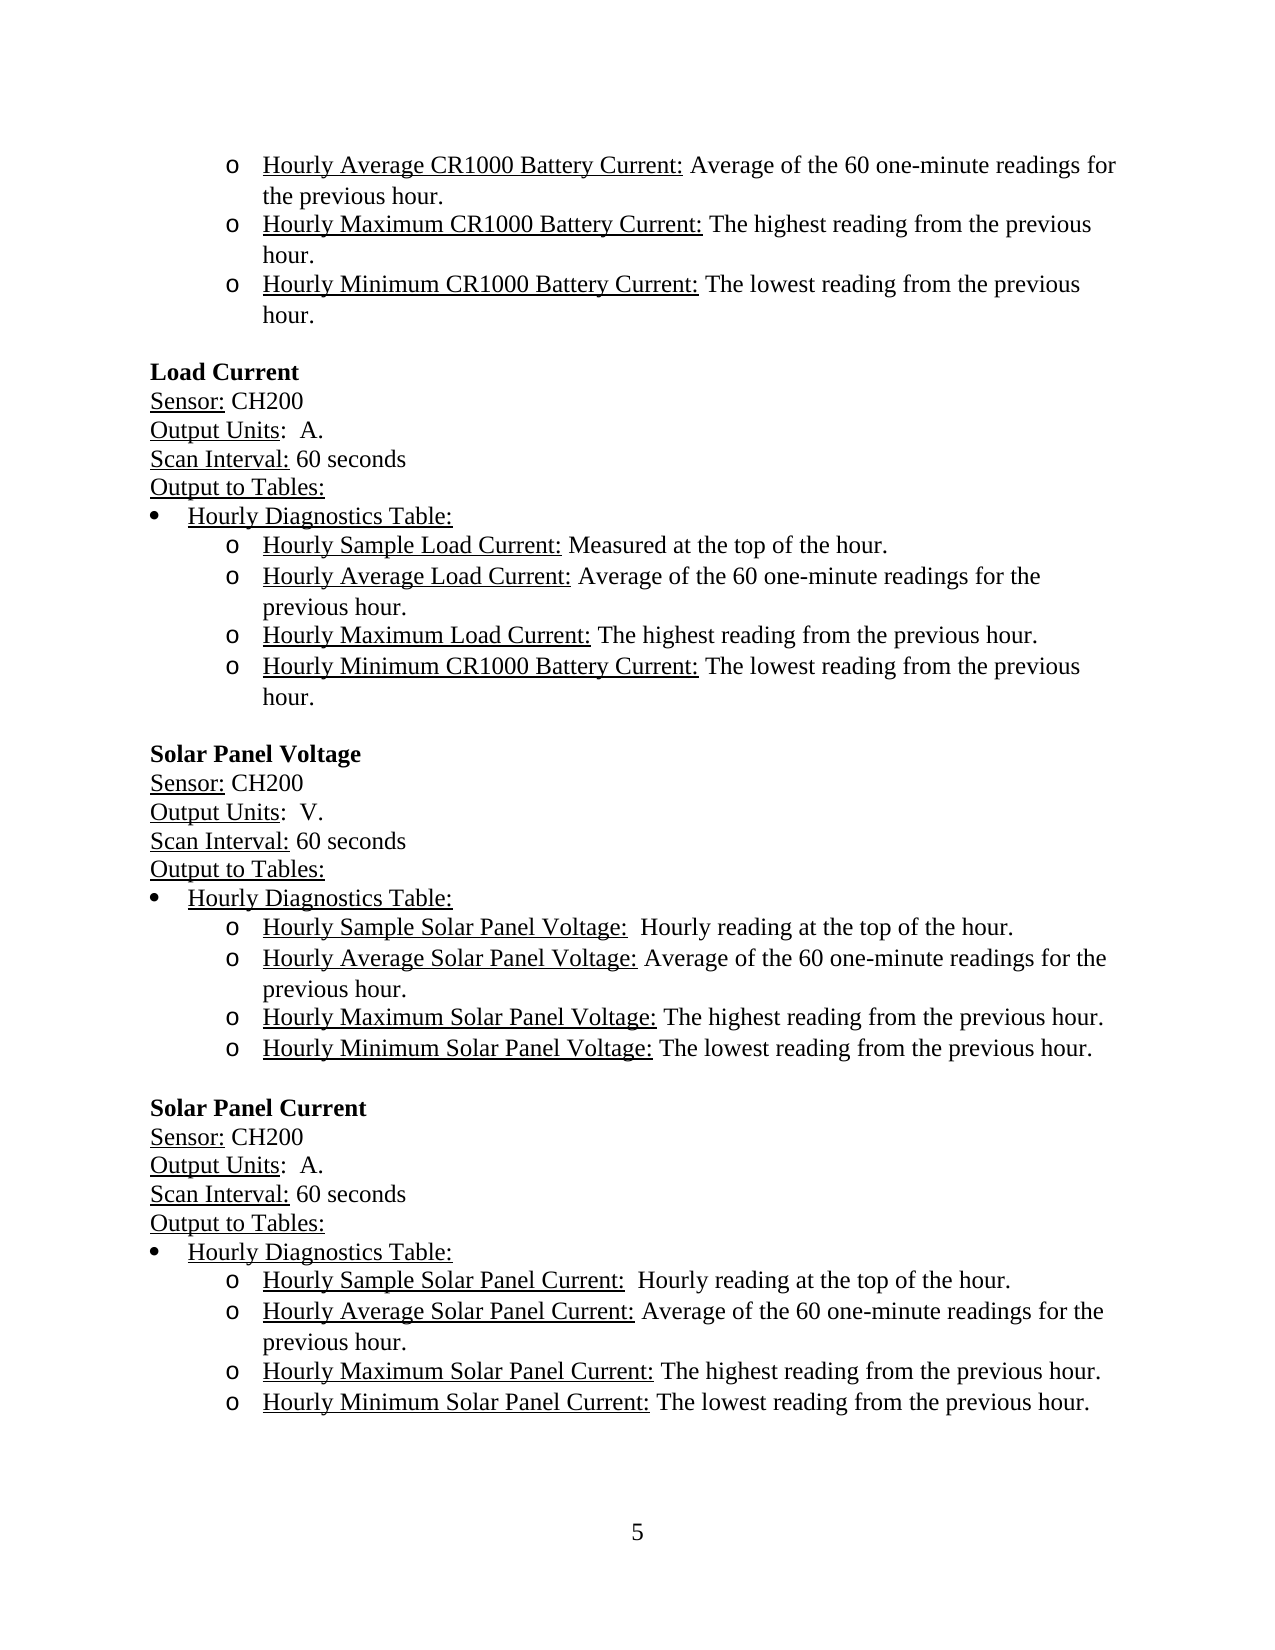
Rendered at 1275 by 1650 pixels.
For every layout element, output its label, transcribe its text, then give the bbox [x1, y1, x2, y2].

text Sensor: CH200 [150, 386, 1125, 415]
list Hourly Minimum Solar Panel Voltage: The lowest reading from the previous hour. [225, 1033, 1125, 1064]
text Scan Interval: 60 seconds [150, 1179, 1125, 1208]
text Sensor: CH200 [150, 1122, 1125, 1150]
text Output Units: A. [150, 1150, 1125, 1179]
list Hourly Diagnostics Table: [150, 883, 1125, 912]
list Hourly Maximum Solar Panel Current: The highest reading from the previous hour. [225, 1356, 1125, 1387]
list Hourly Diagnostics Table: [150, 501, 1125, 530]
subtitle Load Current [150, 357, 1125, 386]
list Hourly Minimum CR1000 Current: The lowest reading from the previous hour. [225, 651, 1125, 711]
text Output Units: A. [150, 415, 1125, 444]
list Hourly Sample Solar Panel Current: Hourly reading at the top of the hour. [225, 1265, 1125, 1296]
list Hourly Sample Solar Panel Voltage: Hourly reading at the top of the hour. [225, 912, 1125, 943]
text Scan Interval: 60 seconds [150, 826, 1125, 854]
text Output to Tables: [150, 1208, 1125, 1237]
list Hourly Minimum CR1000 Current: The lowest reading from the previous hour. [225, 269, 1125, 329]
text Scan Interval: 60 seconds [150, 444, 1125, 472]
text Output Units: V. [150, 797, 1125, 826]
text Sensor: CH200 [150, 768, 1125, 797]
list Hourly Average Load Current: Average of the 60 one-minute readings for the previous hour. [225, 561, 1125, 620]
subtitle Solar Panel Current [150, 1093, 1125, 1122]
text Output to Tables: [150, 472, 1125, 501]
list Hourly Diagnostics Table: [150, 1237, 1125, 1265]
list Hourly Maximum Solar Panel Voltage: The highest reading from the previous hour. [225, 1002, 1125, 1033]
list Hourly Maximum CR1000 Current: The highest reading from the previous hour. [225, 209, 1125, 269]
list Hourly Maximum Load Current: The highest reading from the previous hour. [225, 620, 1125, 651]
list Hourly Average Solar Panel Voltage: Average of the 60 one-minute readings for the previous hour. [225, 943, 1125, 1002]
list Hourly Average Solar Panel Current: Average of the 60 one-minute readings for the previous hour. [225, 1296, 1125, 1356]
list Hourly Sample Load Current: Measured at the top of the hour. [225, 530, 1125, 561]
list Hourly Minimum Solar Panel Current: The lowest reading from the previous hour. [225, 1387, 1125, 1417]
subtitle Solar Panel Voltage [150, 739, 1125, 768]
text Output to Tables: [150, 854, 1125, 883]
list Hourly Average CR1000 Current: Average of the 60 one-minute readings for the previous hour. [225, 150, 1125, 209]
